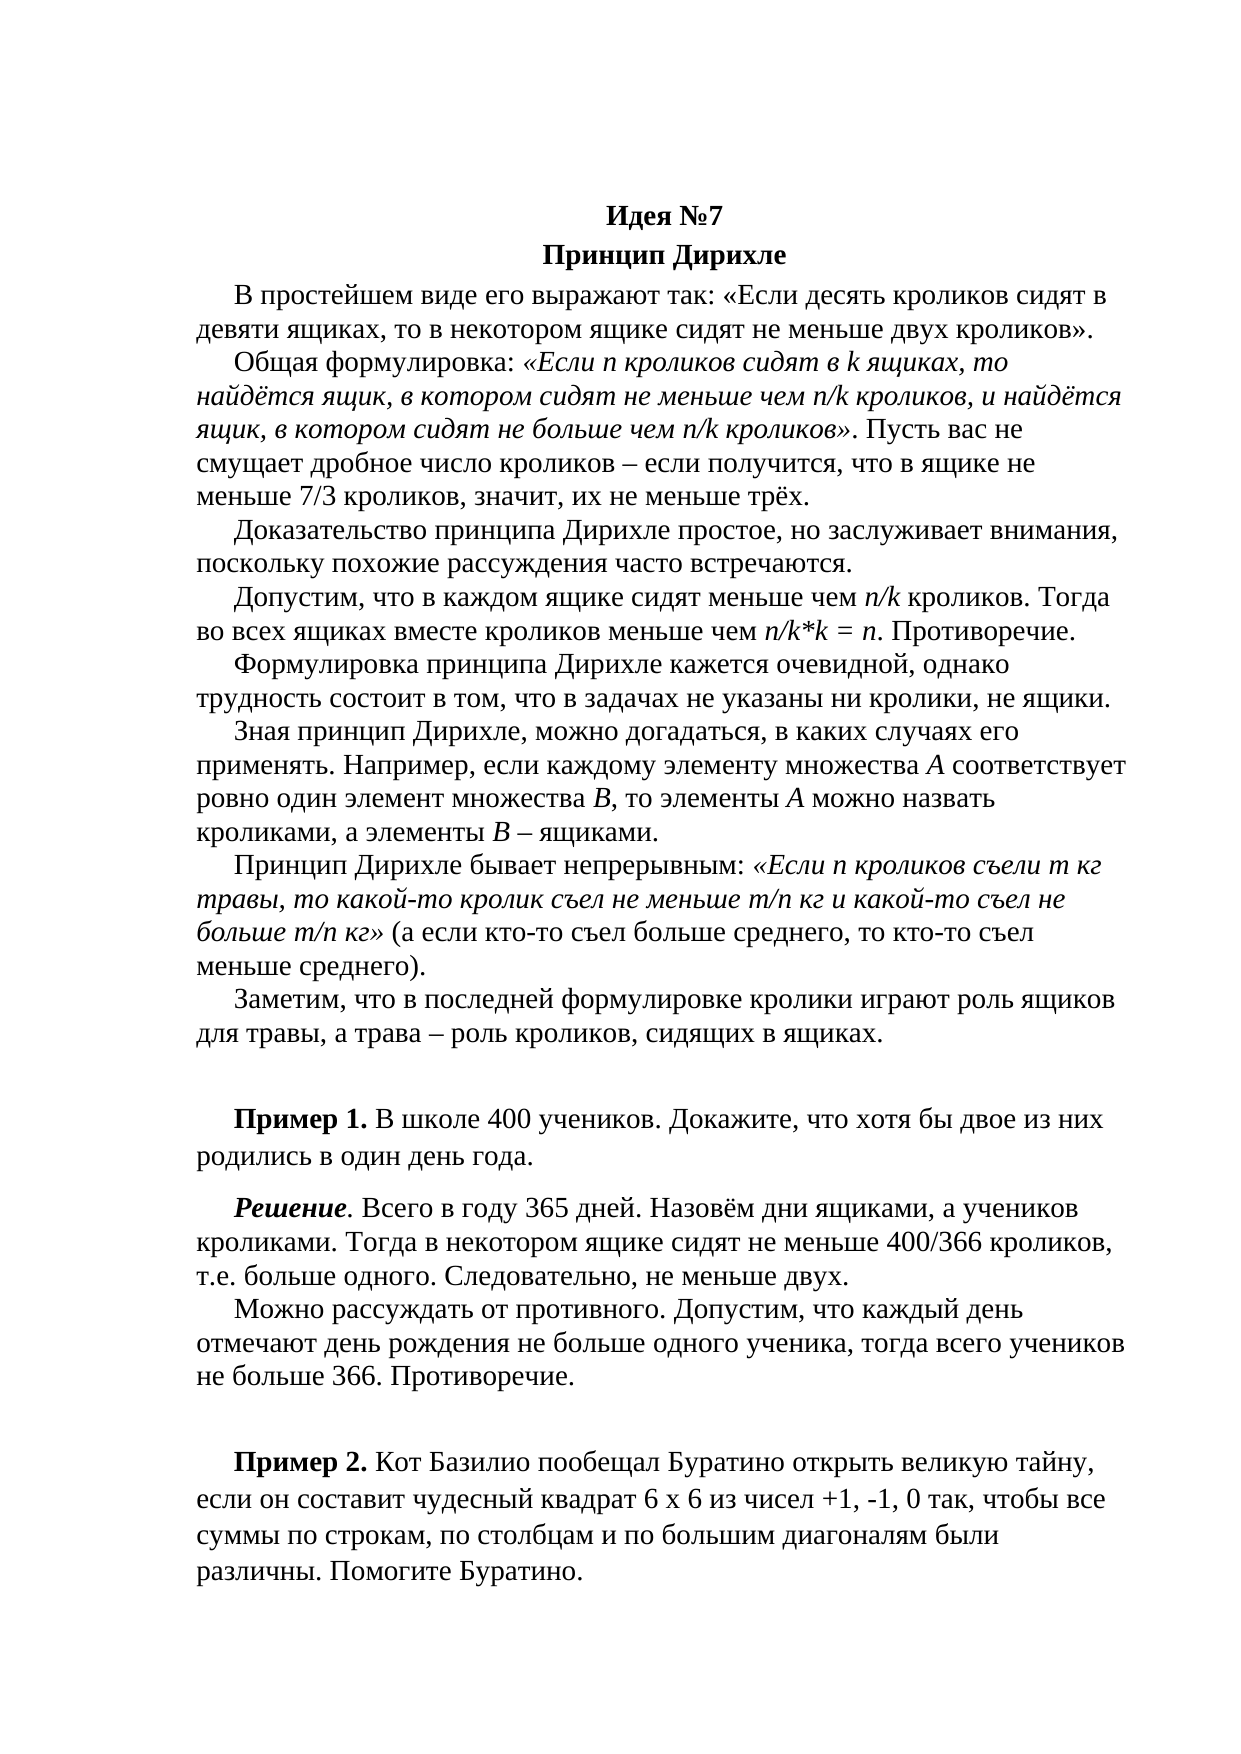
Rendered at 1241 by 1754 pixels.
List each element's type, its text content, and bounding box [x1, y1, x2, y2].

text Заметим, что в последней формулировке кролики играют роль ящиков для травы, а трава – роль кроликов, сидящих в ящиках. [196, 982, 1127, 1049]
subtitle Принцип Дирихле [177, 237, 1152, 271]
text Пример 1. В школе 400 учеников. Докажите, что хотя бы двое из них родились в один день года. [196, 1102, 1127, 1171]
text Решение. Всего в году 365 дней. Назовём дни ящиками, а учеников кроликами. Тогда в некотором ящике сидят не меньше 400/366 кроликов, т.е. больше одного. Следовательно, не меньше двух. [196, 1191, 1127, 1291]
text Общая формулировка: «Если n кроликов сидят в k ящиках, то найдётся ящик, в котором сидят не меньше чем n/k кроликов, и найдётся ящик, в котором сидят не больше чем n/k кроликов». Пусть вас не смущает дробное число кроликов – если получится, что в ящике не меньше 7/3 кроликов, значит, их не меньше трёх. [196, 344, 1127, 512]
subtitle Идея №7 [177, 198, 1152, 231]
text Доказательство принципа Дирихле простое, но заслуживает внимания, поскольку похожие рассуждения часто встречаются. [196, 512, 1127, 579]
text Допустим, что в каждом ящике сидят меньше чем n/k кроликов. Тогда во всех ящиках вместе кроликов меньше чем n/k*k = n. Противоречие. [196, 579, 1127, 646]
text Можно рассуждать от противного. Допустим, что каждый день отмечают день рождения не больше одного ученика, тогда всего учеников не больше 366. Противоречие. [196, 1291, 1127, 1392]
text Принцип Дирихле бывает непрерывным: «Если n кроликов съели m кг травы, то какой-то кролик съел не меньше m/n кг и какой-то съел не больше m/n кг» (а если кто-то съел больше среднего, то кто-то съел меньше среднего). [196, 847, 1127, 982]
text Зная принцип Дирихле, можно догадаться, в каких случаях его применять. Например, если каждому элементу множества А соответствует ровно один элемент множества В, то элементы А можно назвать кроликами, а элементы В – ящиками. [196, 713, 1127, 847]
text Пример 2. Кот Базилио пообещал Буратино открыть великую тайну, если он составит чудесный квадрат 6 х 6 из чисел +1, -1, 0 так, чтобы все суммы по строкам, по столбцам и по большим диагоналям были различны. Помогите Буратино. [196, 1444, 1127, 1587]
text Формулировка принципа Дирихле кажется очевидной, однако трудность состоит в том, что в задачах не указаны ни кролики, не ящики. [196, 646, 1127, 713]
text В простейшем виде его выражают так: «Если десять кроликов сидят в девяти ящиках, то в некотором ящике сидят не меньше двух кроликов». [196, 277, 1127, 344]
